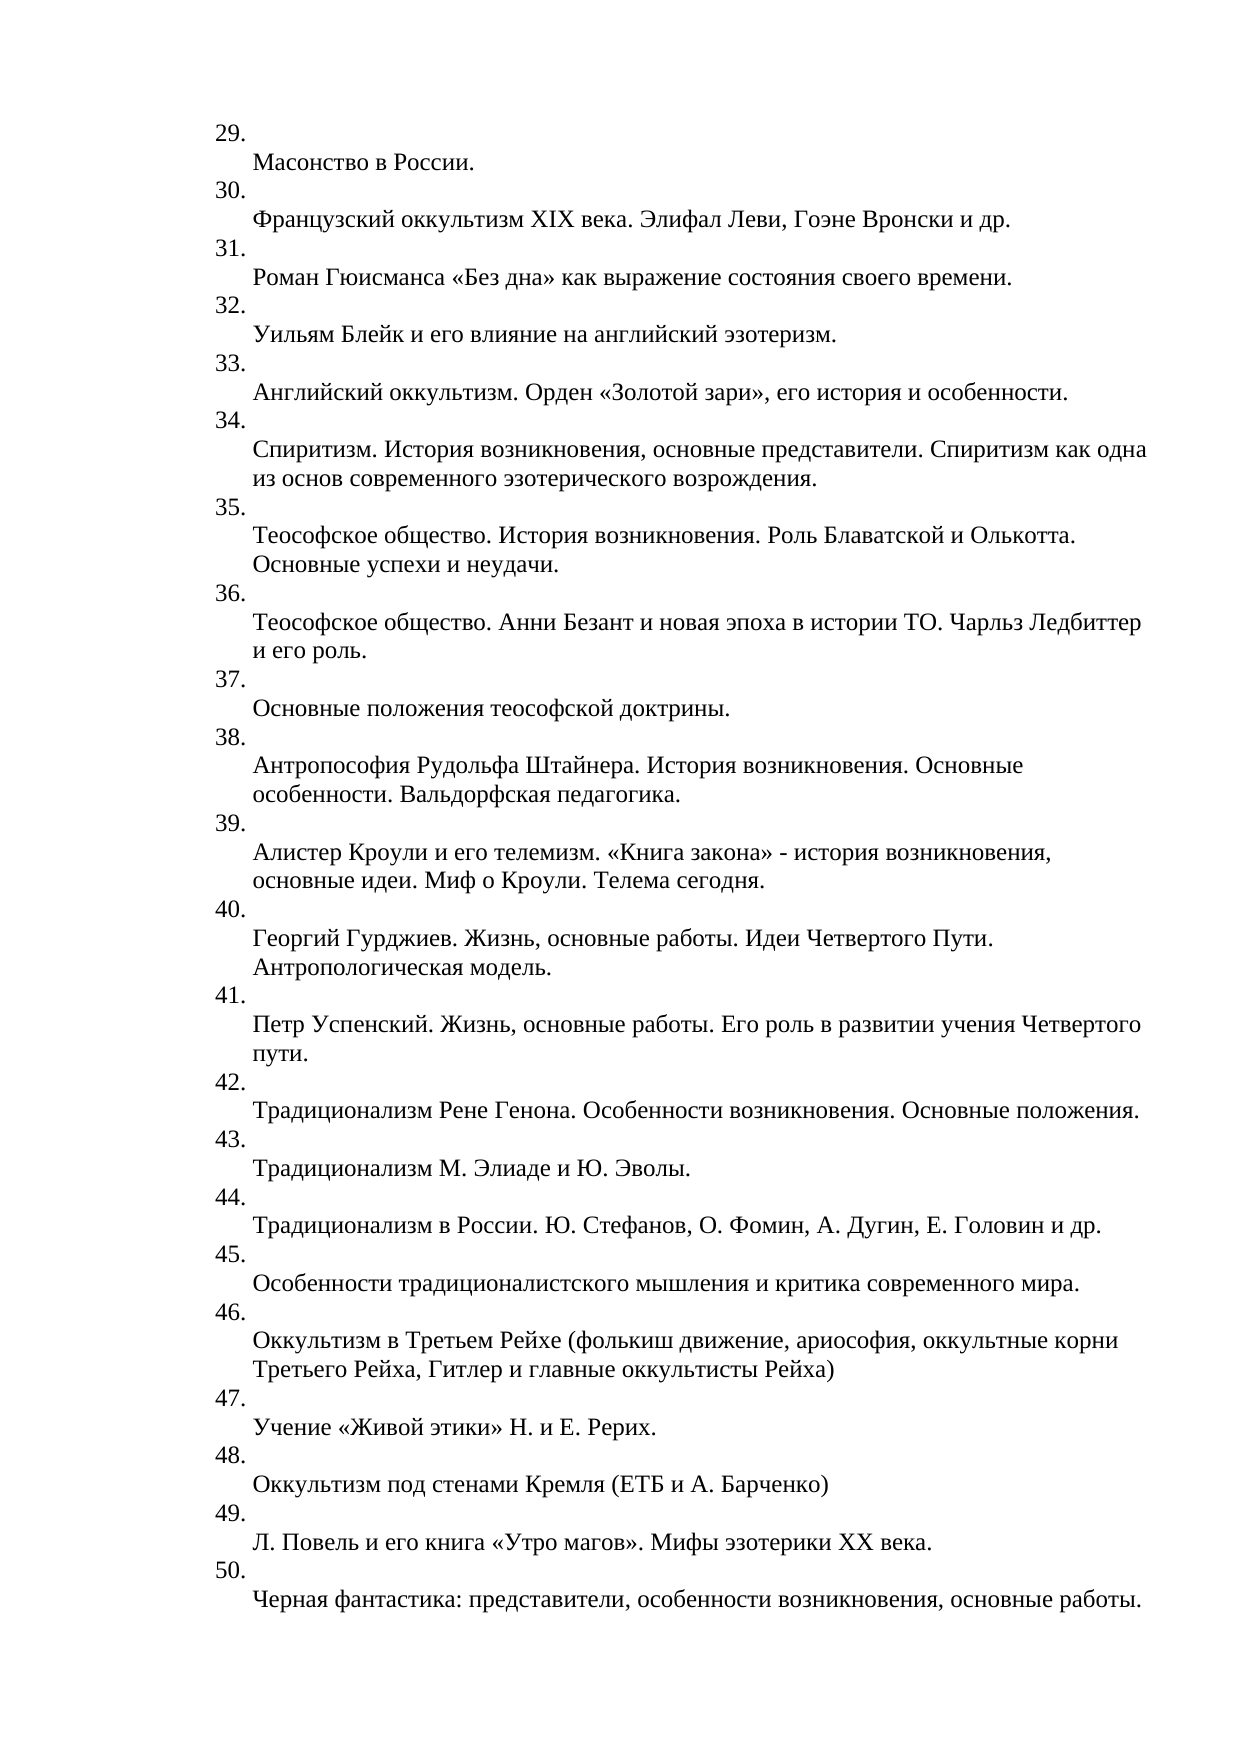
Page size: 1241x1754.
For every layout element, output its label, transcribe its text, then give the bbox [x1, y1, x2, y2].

list Уильям Блейк и его влияние на английский эзотеризм. [215, 291, 1152, 348]
list Л. Повель и его книга «Утро магов». Мифы эзотерики XX века. [215, 1498, 1152, 1556]
list Черная фантастика: представители, особенности возникновения, основные работы. [215, 1556, 1152, 1613]
list Теософское общество. Анни Безант и новая эпоха в истории ТО. Чарльз Ледбиттер и его роль. [215, 578, 1152, 664]
list Основные положения теософской доктрины. [215, 664, 1152, 722]
list Традиционализм М. Элиаде и Ю. Эволы. [215, 1124, 1152, 1182]
list Спиритизм. История возникновения, основные представители. Спиритизм как одна из основ современного эзотерического возрождения. [215, 406, 1152, 492]
list Георгий Гурджиев. Жизнь, основные работы. Идеи Четвертого Пути. Антропологическая модель. [215, 894, 1152, 981]
list Особенности традиционалистского мышления и критика современного мира. [215, 1239, 1152, 1297]
list Оккультизм в Третьем Рейхе (фолькиш движение, ариософия, оккультные корни Третьего Рейха, Гитлер и главные оккультисты Рейха) [215, 1297, 1152, 1383]
list Алистер Кроули и его телемизм. «Книга закона» - история возникновения, основные идеи. Миф о Кроули. Телема сегодня. [215, 808, 1152, 894]
list Теософское общество. История возникновения. Роль Блаватской и Олькотта. Основные успехи и неудачи. [215, 492, 1152, 578]
list Петр Успенский. Жизнь, основные работы. Его роль в развитии учения Четвертого пути. [215, 981, 1152, 1067]
list Антропософия Рудольфа Штайнера. История возникновения. Основные особенности. Вальдорфская педагогика. [215, 722, 1152, 808]
list Оккультизм под стенами Кремля (ЕТБ и А. Барченко) [215, 1441, 1152, 1498]
list Роман Гюисманса «Без дна» как выражение состояния своего времени. [215, 233, 1152, 291]
list Традиционализм в России. Ю. Стефанов, О. Фомин, А. Дугин, Е. Головин и др. [215, 1182, 1152, 1239]
list Учение «Живой этики» Н. и Е. Рерих. [215, 1383, 1152, 1441]
list Английский оккультизм. Орден «Золотой зари», его история и особенности. [215, 348, 1152, 406]
list Французский оккультизм XIX века. Элифал Леви, Гоэне Вронски и др. [215, 176, 1152, 233]
list Масонство в России. [215, 118, 1152, 176]
list Традиционализм Рене Генона. Особенности возникновения. Основные положения. [215, 1067, 1152, 1124]
